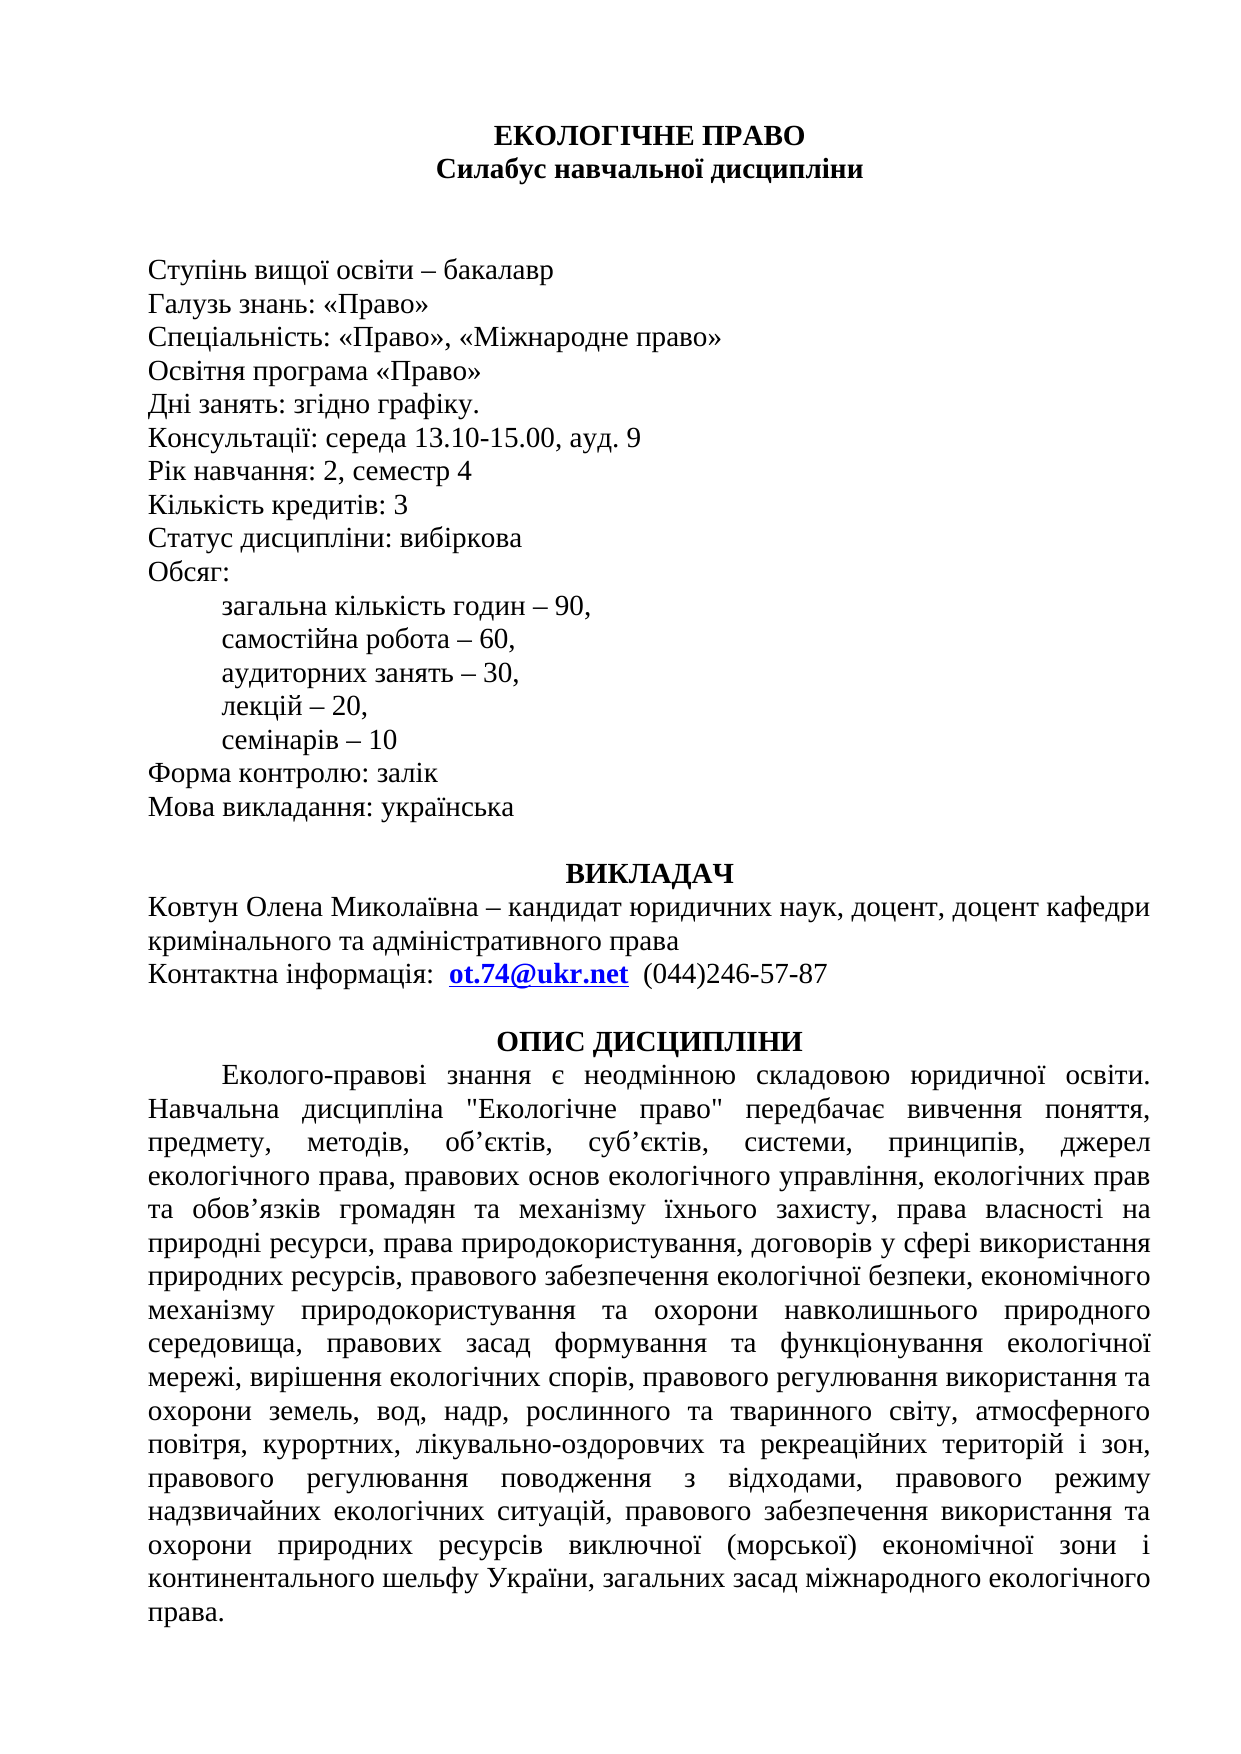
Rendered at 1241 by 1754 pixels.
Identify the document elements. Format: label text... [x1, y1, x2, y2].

text Рік навчання: 2, семестр 4 [148, 453, 1152, 487]
text Дні занять: згідно графіку. [148, 386, 1152, 420]
text Екологічне право [148, 118, 1152, 152]
text Ступінь вищої освіти – бакалавр [148, 252, 1152, 286]
text семінарів – 10 [221, 722, 1152, 755]
text Форма контролю: залік [148, 755, 1152, 789]
text Силабус навчальної дисципліни [148, 152, 1152, 185]
text Освітня програма «Право» [148, 353, 1152, 386]
text Галузь знань: «Право» [148, 286, 1152, 319]
text ОПИС ДИСЦИПЛІНИ [148, 1024, 1152, 1057]
text загальна кількість годин – 90, [221, 588, 1152, 621]
text Мова викладання: українська [148, 789, 1152, 822]
text Контактна інформація: ot.74@ukr.net (044)246-57-87 [148, 957, 1152, 990]
text Ковтун Олена Миколаївна – кандидат юридичних наук, доцент, доцент кафедри кримінального та адміністративного права [148, 889, 1152, 957]
text Обсяг: [148, 554, 1152, 588]
text Еколого-правові знання є неодмінною складовою юридичної освіти. Навчальна дисципліна "Екологічне право" передбачає вивчення поняття, предмету, методів, об’єктів, суб’єктів, системи, принципів, джерел екологічного права, правових основ екологічного управління, екологічних прав та обов’язків громадян та механізму їхнього захисту, права власності на природні ресурси, права природокористування, договорів у сфері використання природних ресурсів, правового забезпечення екологічної безпеки, економічного механізму природокористування та охорони навколишнього природного середовища, правових засад формування та функціонування екологічної мережі, вирішення екологічних спорів, правового регулювання використання та охорони земель, вод, надр, рослинного та тваринного світу, атмосферного повітря, курортних, лікувально-оздоровчих та рекреаційних територій і зон, правового регулювання поводження з відходами, правового режиму надзвичайних екологічних ситуацій, правового забезпечення використання та охорони природних ресурсів виключної (морської) економічної зони і континентального шельфу України, загальних засад міжнародного екологічного права. [148, 1057, 1152, 1627]
text ВИКЛАДАЧ [148, 856, 1152, 889]
text Консультації: середа 13.10-15.00, ауд. 9 [148, 420, 1152, 453]
text лекцій – 20, [221, 688, 1152, 722]
text Спеціальність: «Право», «Міжнародне право» [148, 319, 1152, 353]
text самостійна робота – 60, [221, 621, 1152, 655]
text Статус дисципліни: вибіркова [148, 521, 1152, 554]
text Кількість кредитів: 3 [148, 487, 1152, 521]
text аудиторних занять – 30, [221, 655, 1152, 688]
